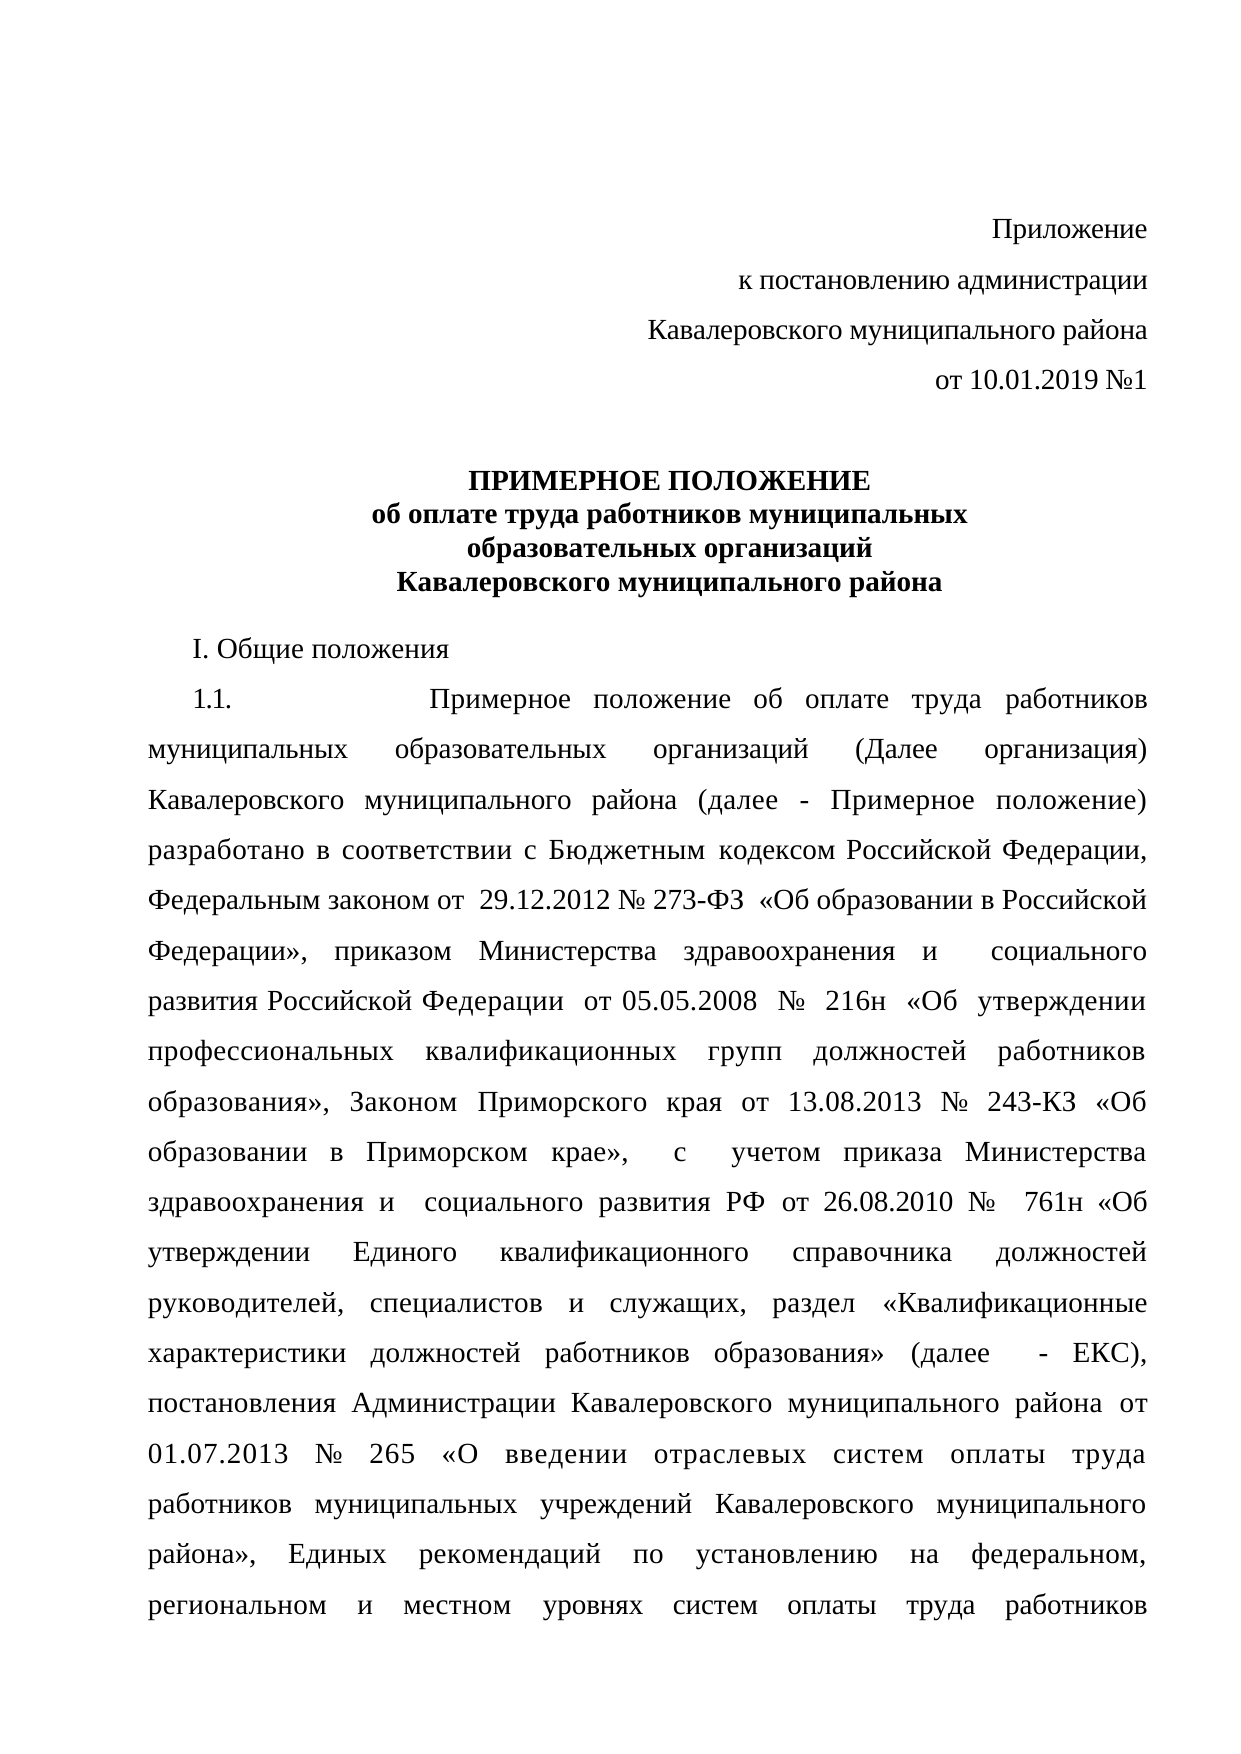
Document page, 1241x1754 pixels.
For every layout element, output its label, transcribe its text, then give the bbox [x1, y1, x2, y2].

text к постановлению администрации [148, 262, 1148, 295]
text образовательных организаций [148, 530, 1147, 564]
text Кавалеровского муниципального района [148, 564, 1147, 597]
text Кавалеровского муниципального района [148, 312, 1148, 346]
text I. Общие положения [148, 631, 1148, 664]
text от 10.01.2019 №1 [148, 362, 1148, 396]
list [148, 681, 1148, 1620]
text об оплате труда работников муниципальных [148, 497, 1147, 530]
text Приложение [148, 212, 1148, 245]
text ПРИМЕРНОЕ ПОЛОЖЕНИЕ [148, 463, 1147, 497]
